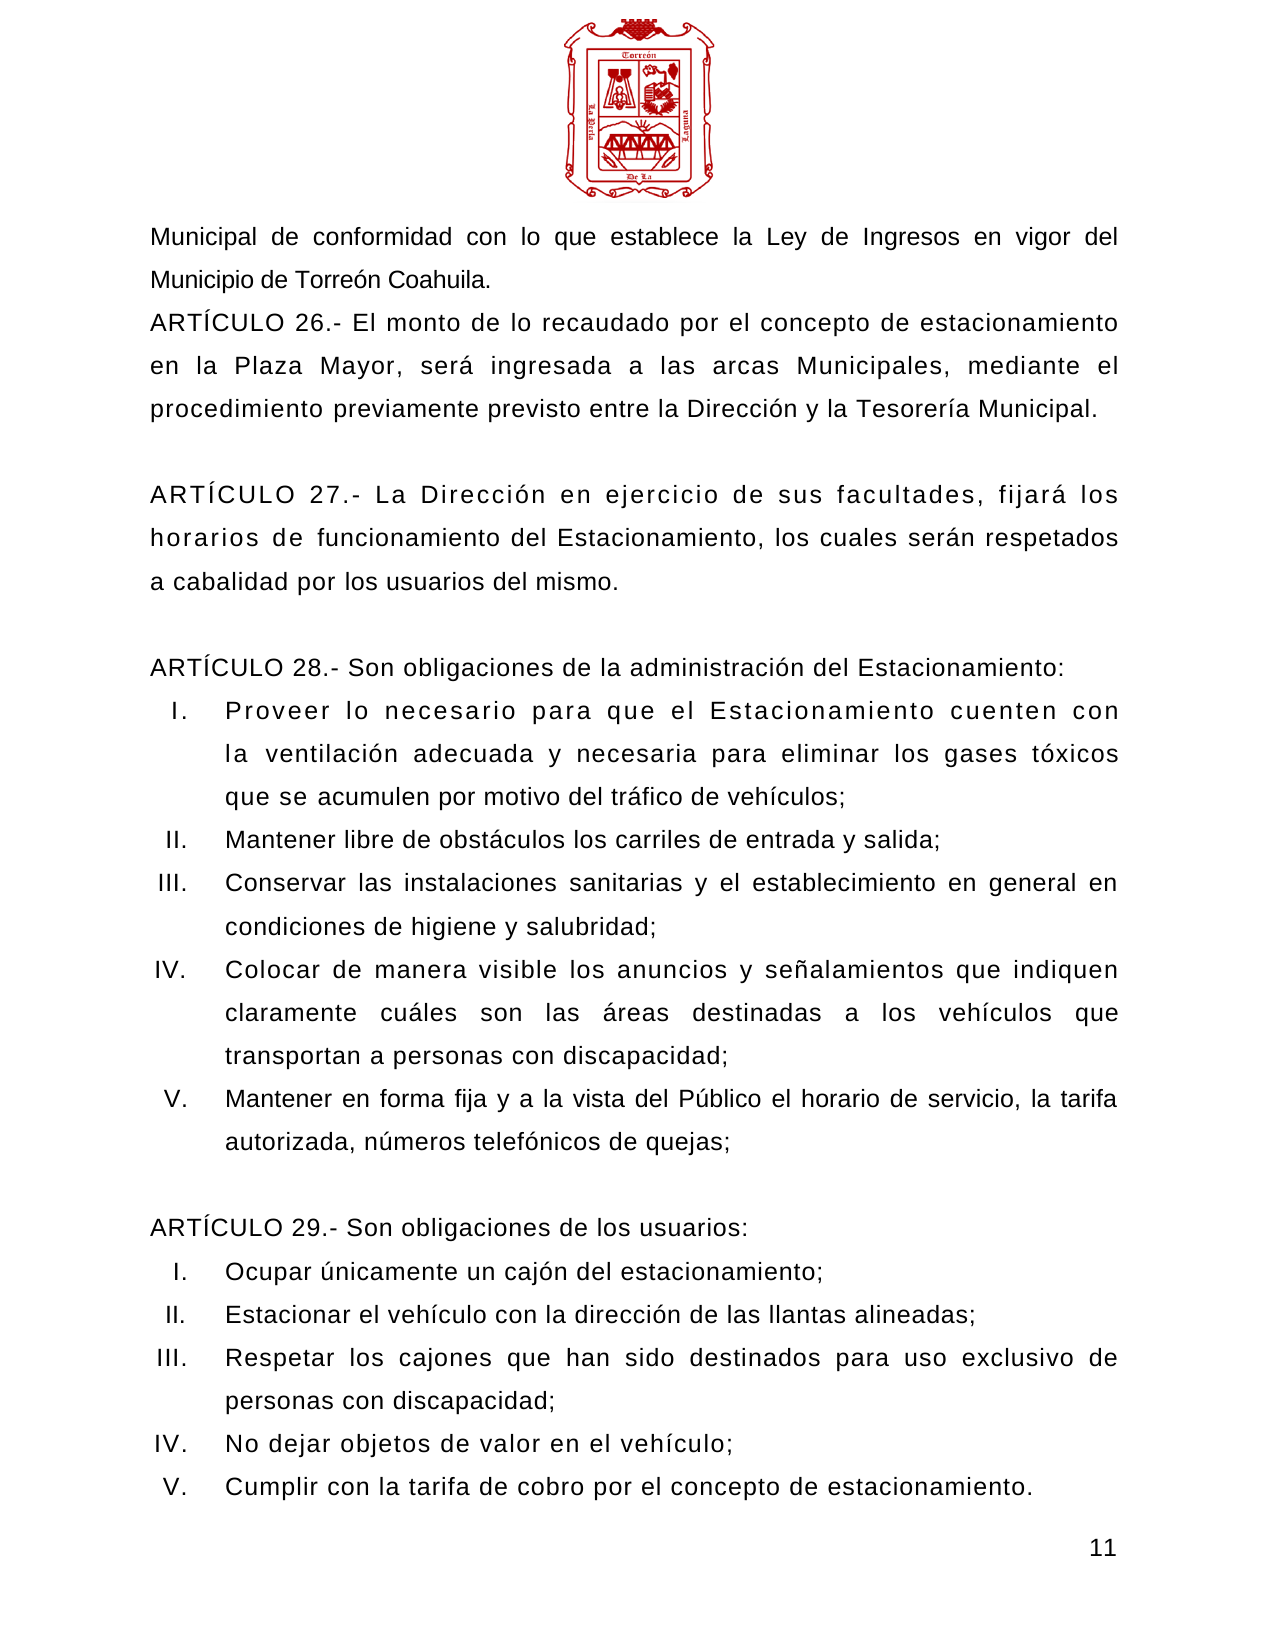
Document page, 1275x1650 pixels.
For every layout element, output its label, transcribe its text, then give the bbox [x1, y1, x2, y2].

text ARTÍCULO 29.- Son obligaciones de los usuarios: [150, 1213, 1120, 1242]
list Ocupar únicamente un cajón del estacionamiento; [187, 1257, 1120, 1285]
list No dejar objetos de valor en el vehículo; [187, 1429, 1120, 1458]
text ARTÍCULO 26.- El monto de lo recaudado por el concepto de estacionamiento en la Plaza Mayor, será ingresada a las arcas Municipales, mediante el procedimiento previamente previsto entre la Dirección y la Tesorería Municipal. [150, 308, 1120, 423]
picture [540, 13, 735, 203]
list Proveer lo necesario para que el Estacionamiento cuenten con la ventilación adecuada y necesaria para eliminar los gases tóxicos que se acumulen por motivo del tráfico de vehículos; [187, 696, 1120, 811]
list Estacionar el vehículo con la dirección de las llantas alineadas; [187, 1300, 1120, 1328]
list Colocar de manera visible los anuncios y señalamientos que indiquen claramente cuáles son las áreas destinadas a los vehículos que transportan a personas con discapacidad; [187, 955, 1120, 1070]
text ARTÍCULO 27.- La Dirección en ejercicio de sus facultades, fijará los horarios de funcionamiento del Estacionamiento, los cuales serán respetados a cabalidad por los usuarios del mismo. [150, 480, 1120, 595]
text ARTÍCULO 28.- Son obligaciones de la administración del Estacionamiento: [150, 653, 1120, 682]
list Respetar los cajones que han sido destinados para uso exclusivo de personas con discapacidad; [187, 1343, 1120, 1415]
list Mantener en forma fija y a la vista del Público el horario de servicio, la tarifa autorizada, números telefónicos de quejas; [187, 1084, 1120, 1156]
list Mantener libre de obstáculos los carriles de entrada y salida; [187, 825, 1120, 854]
list Conservar las instalaciones sanitarias y el establecimiento en general en condiciones de higiene y salubridad; [187, 868, 1120, 940]
list Cumplir con la tarifa de cobro por el concepto de estacionamiento. [187, 1472, 1120, 1501]
